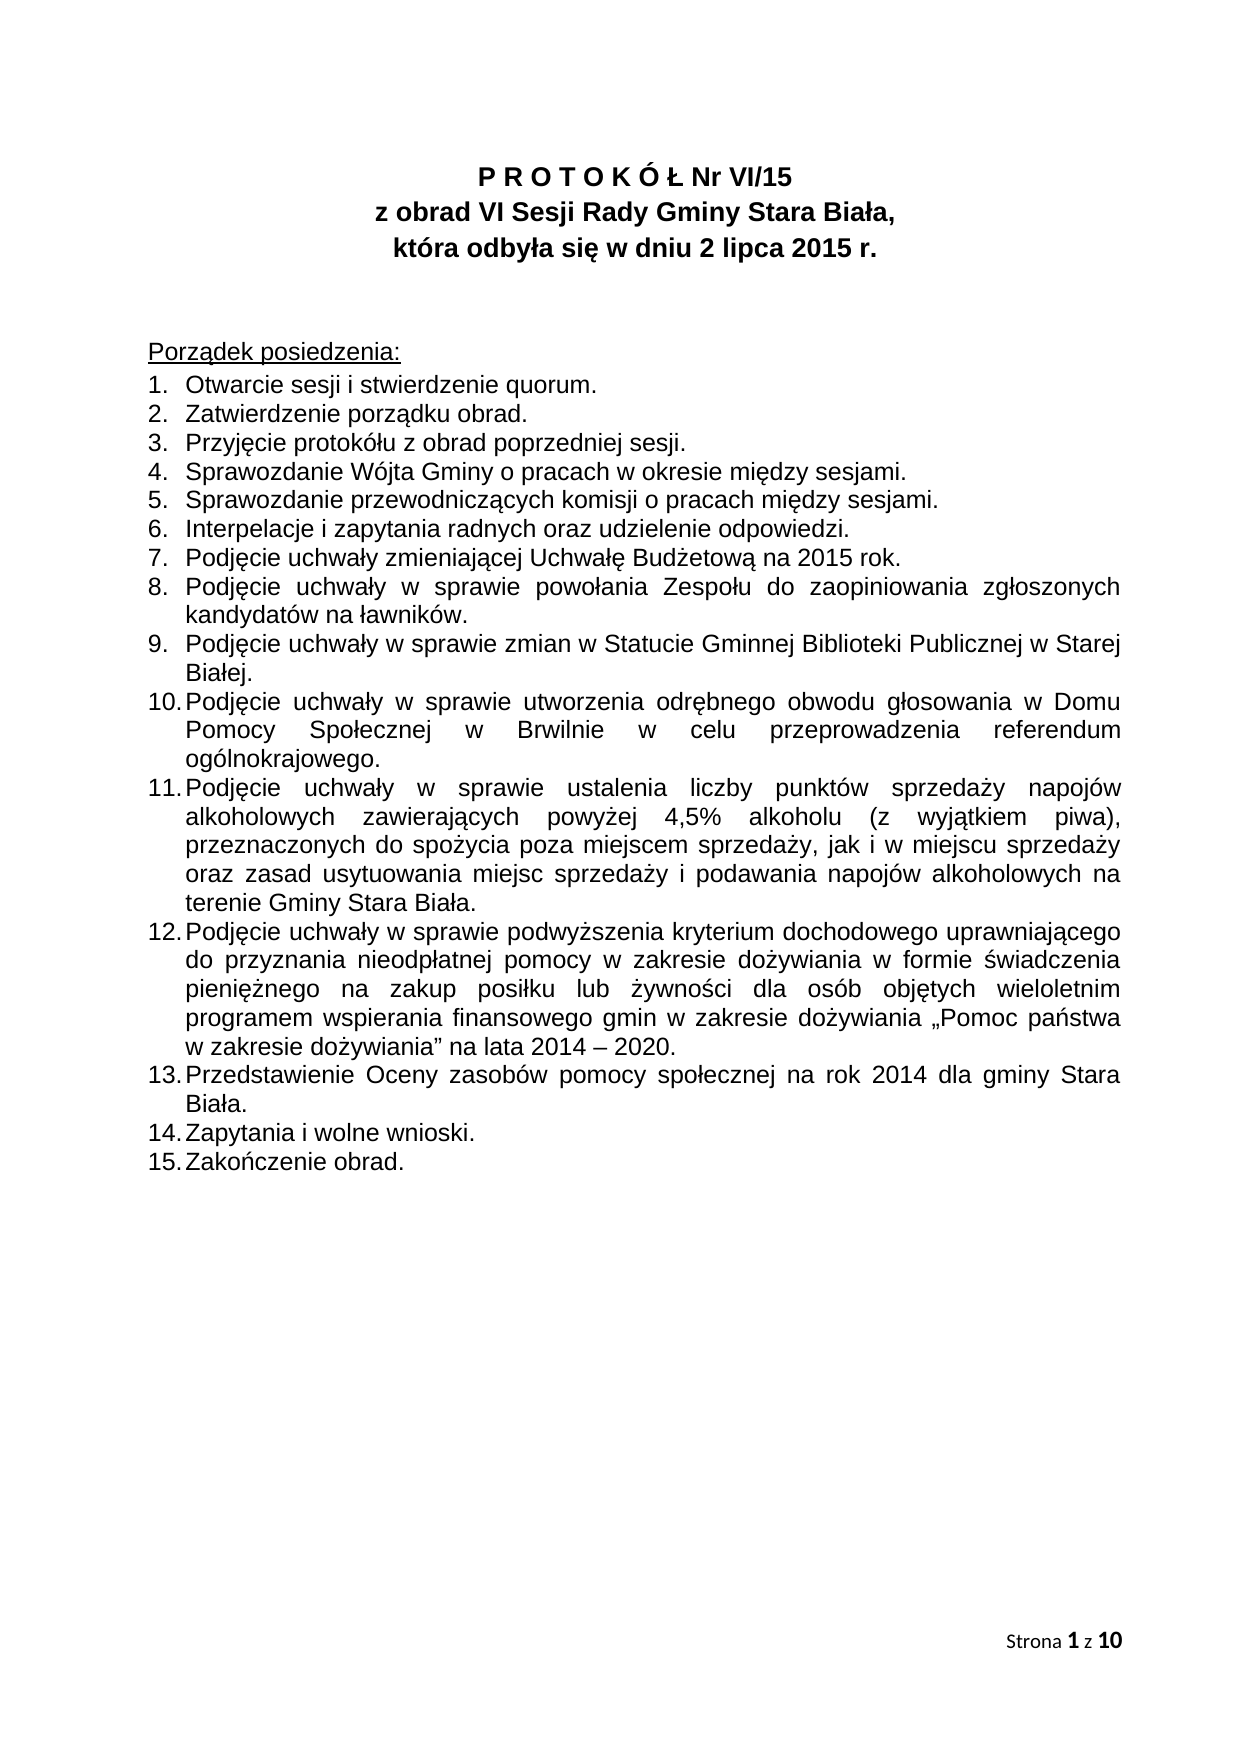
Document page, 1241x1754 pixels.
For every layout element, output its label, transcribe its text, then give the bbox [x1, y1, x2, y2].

text która odbyła się w dniu 2 lipca 2015 r. [148, 232, 1122, 264]
list Otwarcie sesji i stwierdzenie quorum. [148, 370, 1122, 399]
list Zakończenie obrad. [148, 1147, 1122, 1175]
list Zatwierdzenie porządku obrad. [148, 399, 1122, 428]
list Podjęcie uchwały w sprawie zmian w Statucie Gminnej Biblioteki Publicznej w Starej Białej. [148, 629, 1122, 687]
text z obrad VI Sesji Rady Gminy Stara Biała, [148, 196, 1122, 228]
list Podjęcie uchwały w sprawie ustalenia liczby punktów sprzedaży napojów alkoholowych zawierających powyżej 4,5% alkoholu (z wyjątkiem piwa), przeznaczonych do spożycia poza miejscem sprzedaży, jak i w miejscu sprzedaży oraz zasad usytuowania miejsc sprzedaży i podawania napojów alkoholowych na terenie Gminy Stara Biała. [148, 773, 1122, 917]
text Porządek posiedzenia: [148, 337, 1122, 366]
list Podjęcie uchwały zmieniającej Uchwałę Budżetową na 2015 rok. [148, 543, 1122, 572]
list Sprawozdanie przewodniczących komisji o pracach między sesjami. [148, 485, 1122, 514]
list Interpelacje i zapytania radnych oraz udzielenie odpowiedzi. [148, 514, 1122, 543]
list Przyjęcie protokółu z obrad poprzedniej sesji. [148, 428, 1122, 457]
list Podjęcie uchwały w sprawie powołania Zespołu do zaopiniowania zgłoszonych kandydatów na ławników. [148, 572, 1122, 629]
list Podjęcie uchwały w sprawie utworzenia odrębnego obwodu głosowania w Domu Pomocy Społecznej w Brwilnie w celu przeprowadzenia referendum ogólnokrajowego. [148, 687, 1122, 773]
list Sprawozdanie Wójta Gminy o pracach w okresie między sesjami. [148, 457, 1122, 485]
list Podjęcie uchwały w sprawie podwyższenia kryterium dochodowego uprawniającego do przyznania nieodpłatnej pomocy w zakresie dożywiania w formie świadczenia pieniężnego na zakup posiłku lub żywności dla osób objętych wieloletnim programem wspierania finansowego gmin w zakresie dożywiania „Pomoc państwa w zakresie dożywiania” na lata 2014 – 2020. [148, 917, 1122, 1060]
list Zapytania i wolne wnioski. [148, 1118, 1122, 1147]
text P R O T O K Ó Ł Nr VI/15 [148, 161, 1122, 192]
list Przedstawienie Oceny zasobów pomocy społecznej na rok 2014 dla gminy Stara Biała. [148, 1060, 1122, 1118]
